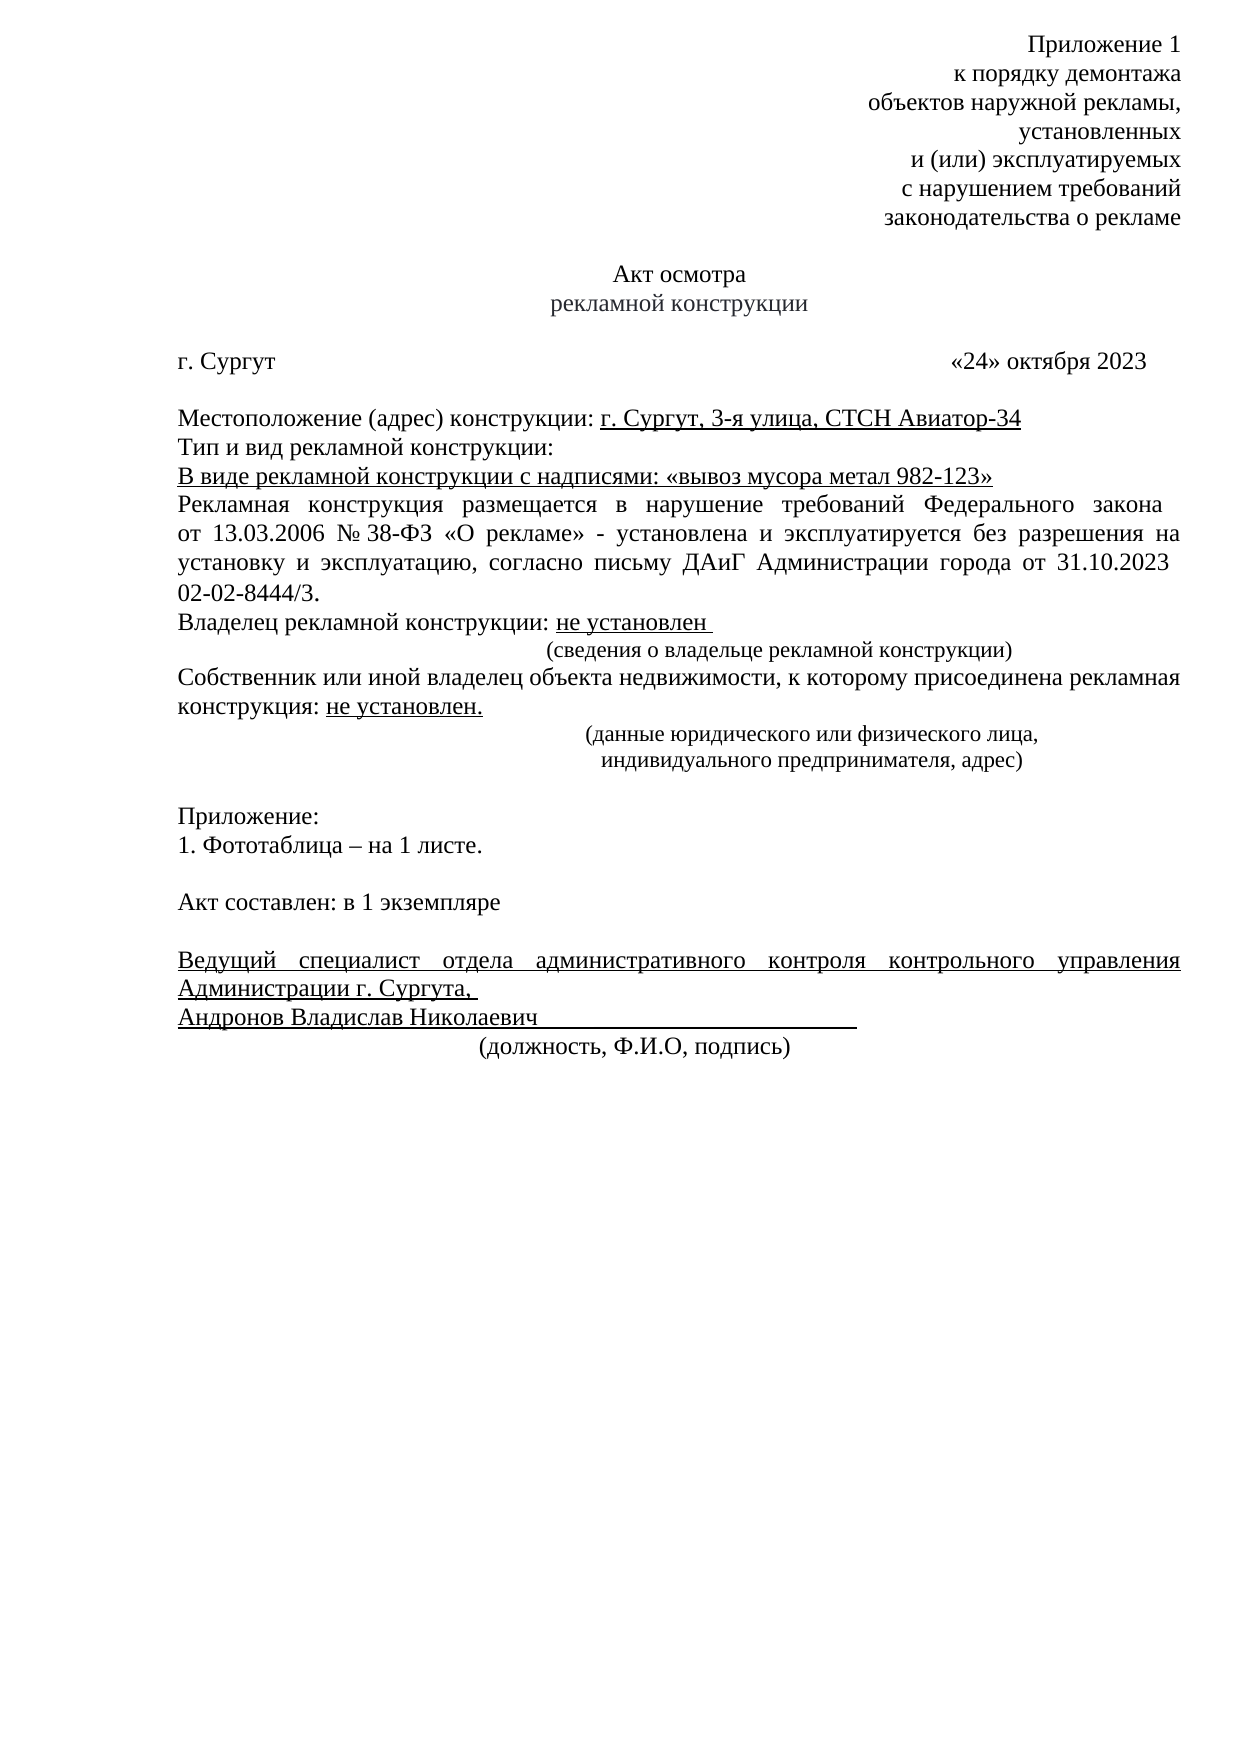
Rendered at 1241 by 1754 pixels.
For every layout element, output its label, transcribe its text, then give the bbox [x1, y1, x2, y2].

text (должность, Ф.И.О, подпись) [177, 1031, 1181, 1060]
text Ведущий специалист отдела административного контроля контрольного управления Администрации г. Сургута, [177, 971, 1181, 1002]
text Владелец рекламной конструкции: не установлен [177, 607, 1181, 636]
text Тип и вид рекламной конструкции: [177, 432, 1181, 461]
text Андронов Владислав Николаевич _____________________ [177, 1002, 1181, 1031]
text с нарушением требований [797, 173, 1181, 202]
text Рекламная конструкция размещается в нарушение требований Федерального закона от 13.03.2006 № 38-ФЗ «О рекламе» - установлена и эксплуатируется без разрешения на установку и эксплуатацию, согласно письму ДАиГ Администрации города от 31.10.2023 02-02-8444/3. [177, 489, 1181, 607]
text рекламной конструкции [177, 288, 1181, 317]
text Акт осмотра [177, 259, 1181, 288]
text установленных [797, 116, 1181, 144]
text к порядку демонтажа [797, 58, 1181, 87]
text (сведения о владельце рекламной конструкции) [177, 636, 1181, 662]
text г. Сургут «24» октября 2023 [177, 346, 1181, 374]
text (данные юридического или физического лица, [443, 719, 1181, 746]
text Собственник или иной владелец объекта недвижимости, к которому присоединена рекламная конструкция: не установлен. [177, 662, 1181, 719]
text объектов наружной рекламы, [797, 87, 1181, 116]
text Приложение 1 [797, 29, 1181, 58]
text В виде рекламной конструкции с надписями: «вывоз мусора метал 982-123» [177, 461, 1181, 489]
text 1. Фототаблица – на 1 листе. [177, 830, 1181, 858]
text Ведущий специалист отдела административного контроля контрольного управления Администрации г. Сургута, [177, 945, 1181, 970]
text и (или) эксплуатируемых [797, 144, 1181, 173]
text индивидуального предпринимателя, адрес) [443, 746, 1181, 772]
text Акт составлен: в 1 экземпляре [177, 887, 1181, 916]
text законодательства о рекламе [797, 202, 1181, 231]
text Местоположение (адрес) конструкции: г. Сургут, 3-я улица, СТСН Авиатор-34 [177, 403, 1181, 432]
text Приложение: [177, 801, 1181, 830]
